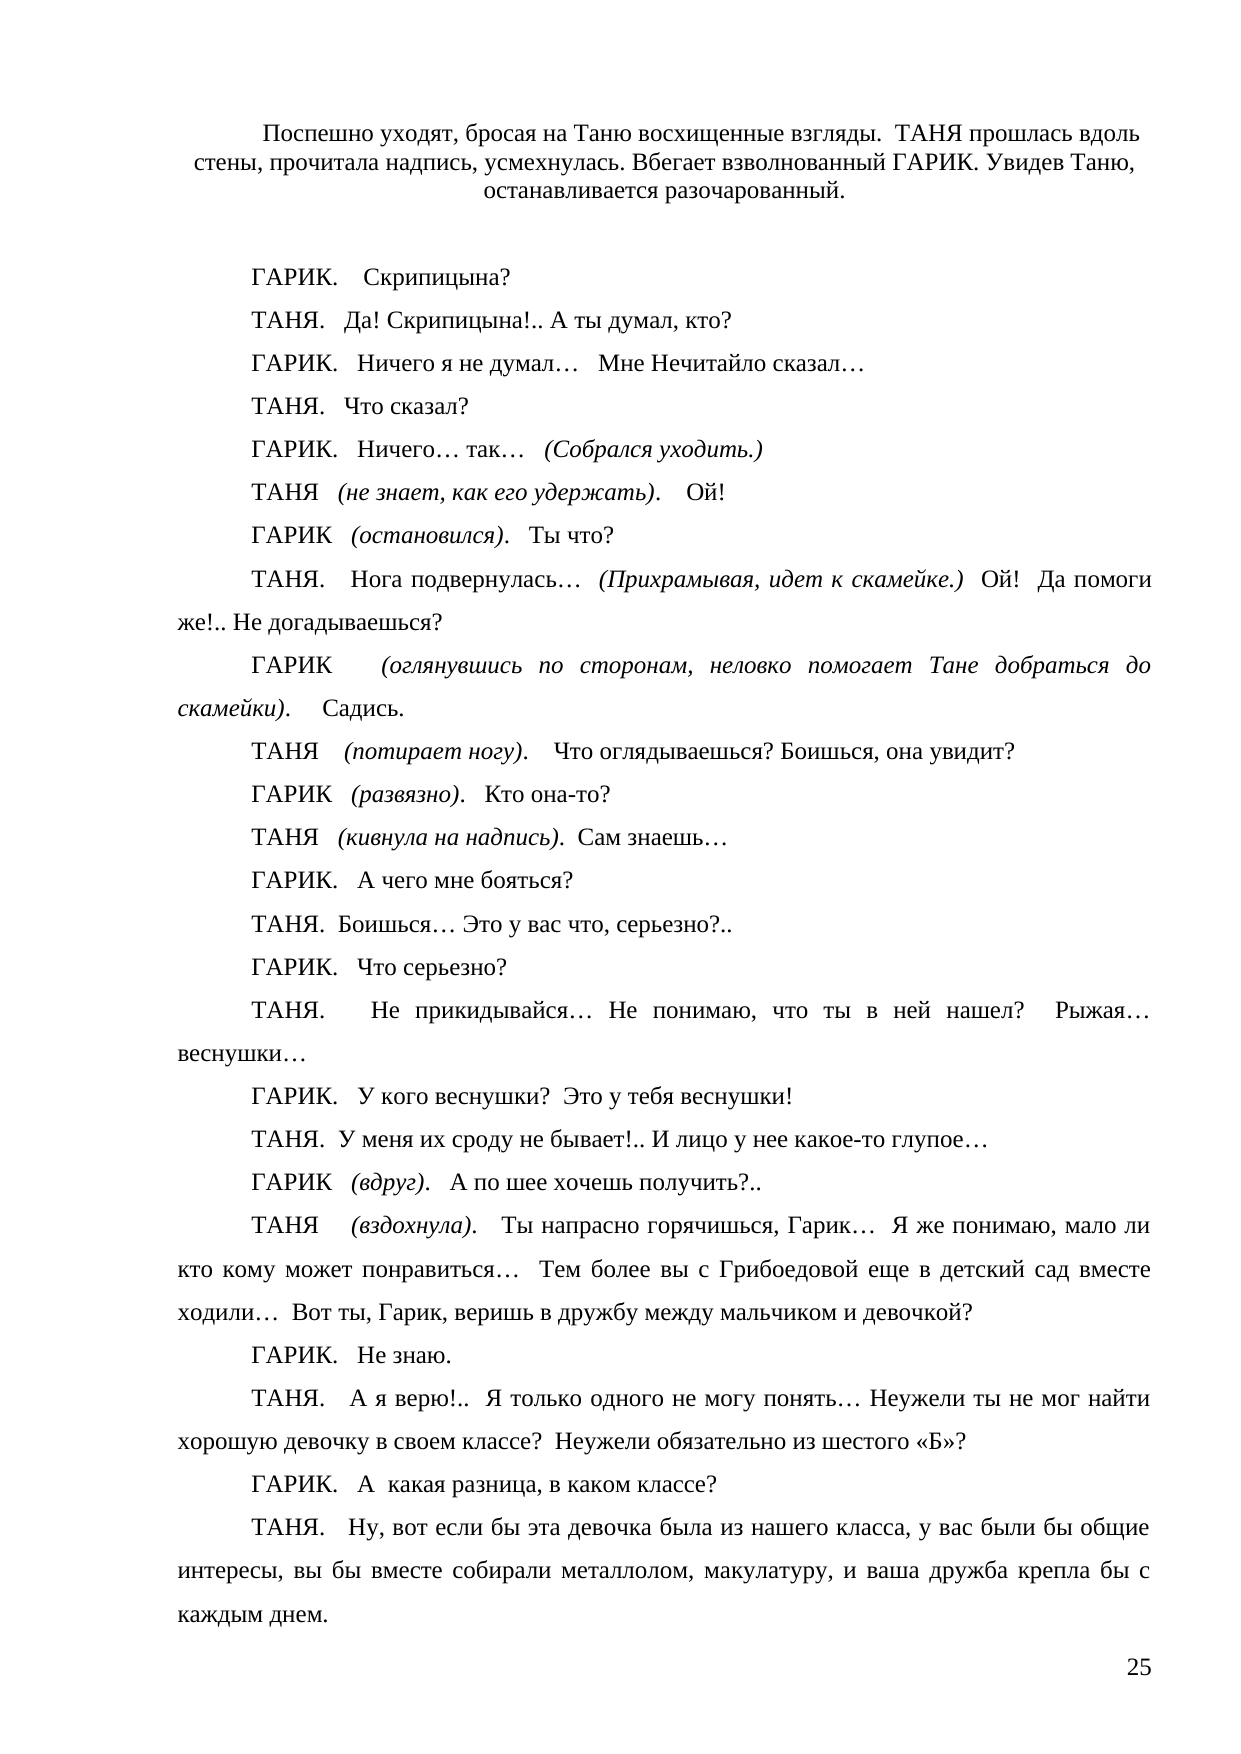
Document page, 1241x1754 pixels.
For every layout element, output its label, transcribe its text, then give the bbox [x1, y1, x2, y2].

text ГАРИК (развязно). Кто она-то? [177, 779, 1152, 808]
text ГАРИК. Скрипицына? [177, 262, 1152, 291]
text ГАРИК. Ничего… так… (Собрался уходить.) [177, 434, 1152, 463]
text ГАРИК. Не знаю. [177, 1340, 1152, 1369]
text ТАНЯ. Нога подвернулась… (Прихрамывая, идет к скамейке.) Ой! Да помоги же!.. Не догадываешься? [177, 564, 1152, 636]
text ТАНЯ (кивнула на надпись). Сам знаешь… [177, 822, 1152, 851]
text ГАРИК (остановился). Ты что? [177, 521, 1152, 549]
text ТАНЯ. А я верю!.. Я только одного не могу понять… Неужели ты не мог найти хорошую девочку в своем классе? Неужели обязательно из шестого «Б»? [177, 1383, 1152, 1455]
text ТАНЯ (вздохнула). Ты напрасно горячишься, Гарик… Я же понимаю, мало ли кто кому может понравиться… Тем более вы с Грибоедовой еще в детский сад вместе ходили… Вот ты, Гарик, веришь в дружбу между мальчиком и девочкой? [177, 1211, 1152, 1326]
text ТАНЯ. Не прикидывайся… Не понимаю, что ты в ней нашел? Рыжая… веснушки… [177, 995, 1152, 1067]
text ТАНЯ. Что сказал? [177, 391, 1152, 420]
text ГАРИК. Ничего я не думал… Мне Нечитайло сказал… [177, 348, 1152, 377]
text ТАНЯ (потирает ногу). Что оглядываешься? Боишься, она увидит? [177, 736, 1152, 765]
text ТАНЯ. У меня их сроду не бывает!.. И лицо у нее какое-то глупое… [177, 1124, 1152, 1153]
text ГАРИК. У кого веснушки? Это у тебя веснушки! [177, 1081, 1152, 1110]
text ТАНЯ. Ну, вот если бы эта девочка была из нашего класса, у вас были бы общие интересы, вы бы вместе собирали металлолом, макулатуру, и ваша дружба крепла бы с каждым днем. [177, 1512, 1152, 1627]
text ГАРИК. А какая разница, в каком классе? [177, 1469, 1152, 1498]
text ГАРИК (вдруг). А по шее хочешь получить?.. [177, 1167, 1152, 1196]
text ГАРИК (оглянувшись по сторонам, неловко помогает Тане добраться до скамейки). Садись. [177, 650, 1152, 722]
text ТАНЯ (не знает, как его удержать). Ой! [177, 477, 1152, 506]
text ГАРИК. Что серьезно? [177, 952, 1152, 981]
text ТАНЯ. Боишься… Это у вас что, серьезно?.. [177, 909, 1152, 937]
text ТАНЯ. Да! Скрипицына!.. А ты думал, кто? [177, 305, 1152, 334]
text ГАРИК. А чего мне бояться? [177, 866, 1152, 894]
text Поспешно уходят, бросая на Таню восхищенные взгляды. ТАНЯ прошлась вдоль стены, прочитала надпись, усмехнулась. Вбегает взволнованный ГАРИК. Увидев Таню, останавливается разочарованный. [177, 118, 1152, 204]
